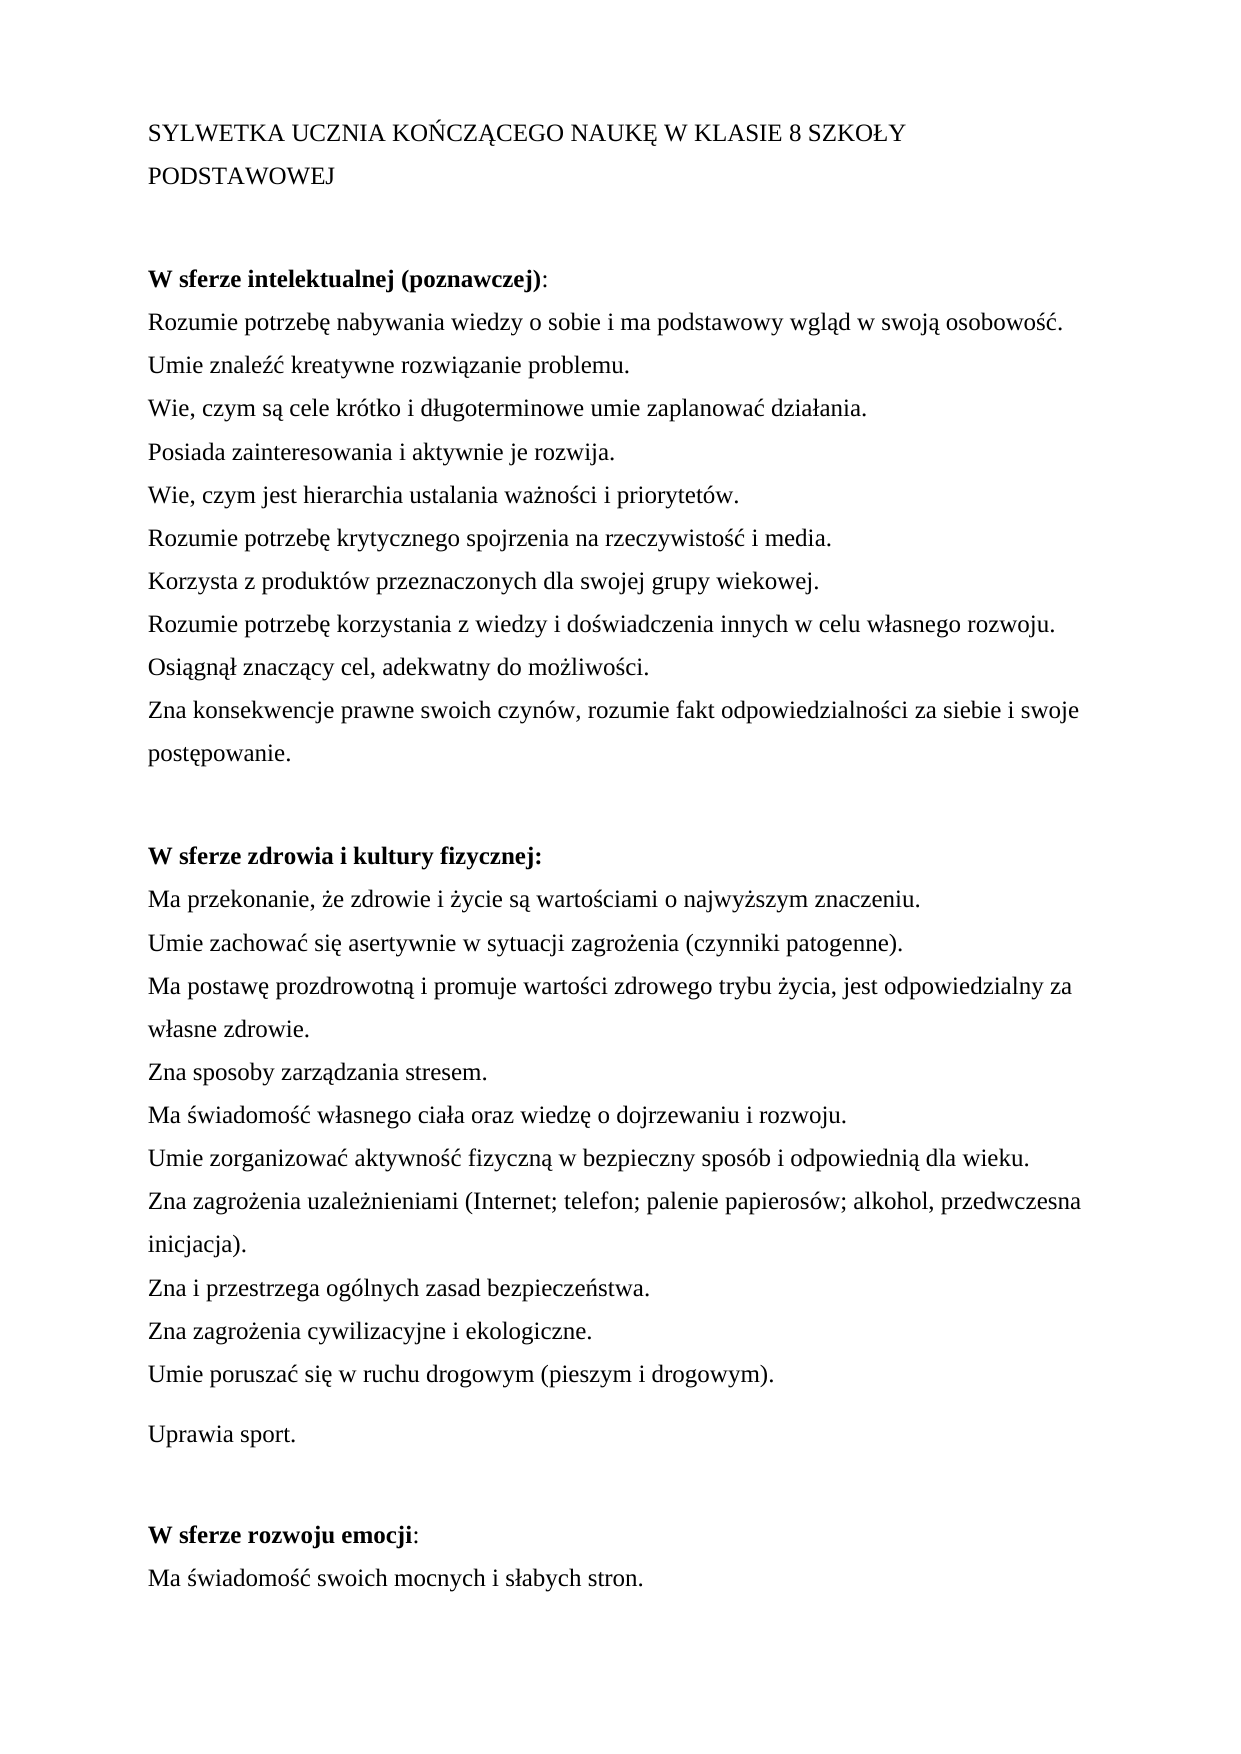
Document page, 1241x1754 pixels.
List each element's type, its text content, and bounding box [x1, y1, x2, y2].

text W sferze zdrowia i kultury fizycznej: Ma przekonanie, że zdrowie i życie są wartościami o najwyższym znaczeniu. Umie zachować się asertywnie w sytuacji zagrożenia (czynniki patogenne). Ma postawę prozdrowotną i promuje wartości zdrowego trybu życia, jest odpowiedzialny za własne zdrowie. Zna sposoby zarządzania stresem. Ma świadomość własnego ciała oraz wiedzę o dojrzewaniu i rozwoju. Umie zorganizować aktywność fizyczną w bezpieczny sposób i odpowiednią dla wieku. Zna zagrożenia uzależnieniami (Internet; telefon; palenie papierosów; alkohol, przedwczesna inicjacja). Zna i przestrzega ogólnych zasad bezpieczeństwa. Zna zagrożenia cywilizacyjne i ekologiczne. Umie poruszać się w ruchu drogowym (pieszym i drogowym). [148, 798, 1092, 1388]
text Uprawia sport. [148, 1419, 1092, 1489]
text W sferze intelektualnej (poznawczej): Rozumie potrzebę nabywania wiedzy o sobie i ma podstawowy wgląd w swoją osobowość. Umie znaleźć kreatywne rozwiązanie problemu. Wie, czym są cele krótko i długoterminowe umie zaplanować działania. Posiada zainteresowania i aktywnie je rozwija. Wie, czym jest hierarchia ustalania ważności i priorytetów. Rozumie potrzebę krytycznego spojrzenia na rzeczywistość i media. Korzysta z produktów przeznaczonych dla swojej grupy wiekowej. Rozumie potrzebę korzystania z wiedzy i doświadczenia innych w celu własnego rozwoju. Osiągnął znaczący cel, adekwatny do możliwości. Zna konsekwencje prawne swoich czynów, rozumie fakt odpowiedzialności za siebie i swoje postępowanie. [148, 221, 1092, 767]
text SYLWETKA UCZNIA KOŃCZĄCEGO NAUKĘ W KLASIE 8 SZKOŁY PODSTAWOWEJ [148, 118, 1092, 190]
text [148, 1520, 1092, 1592]
